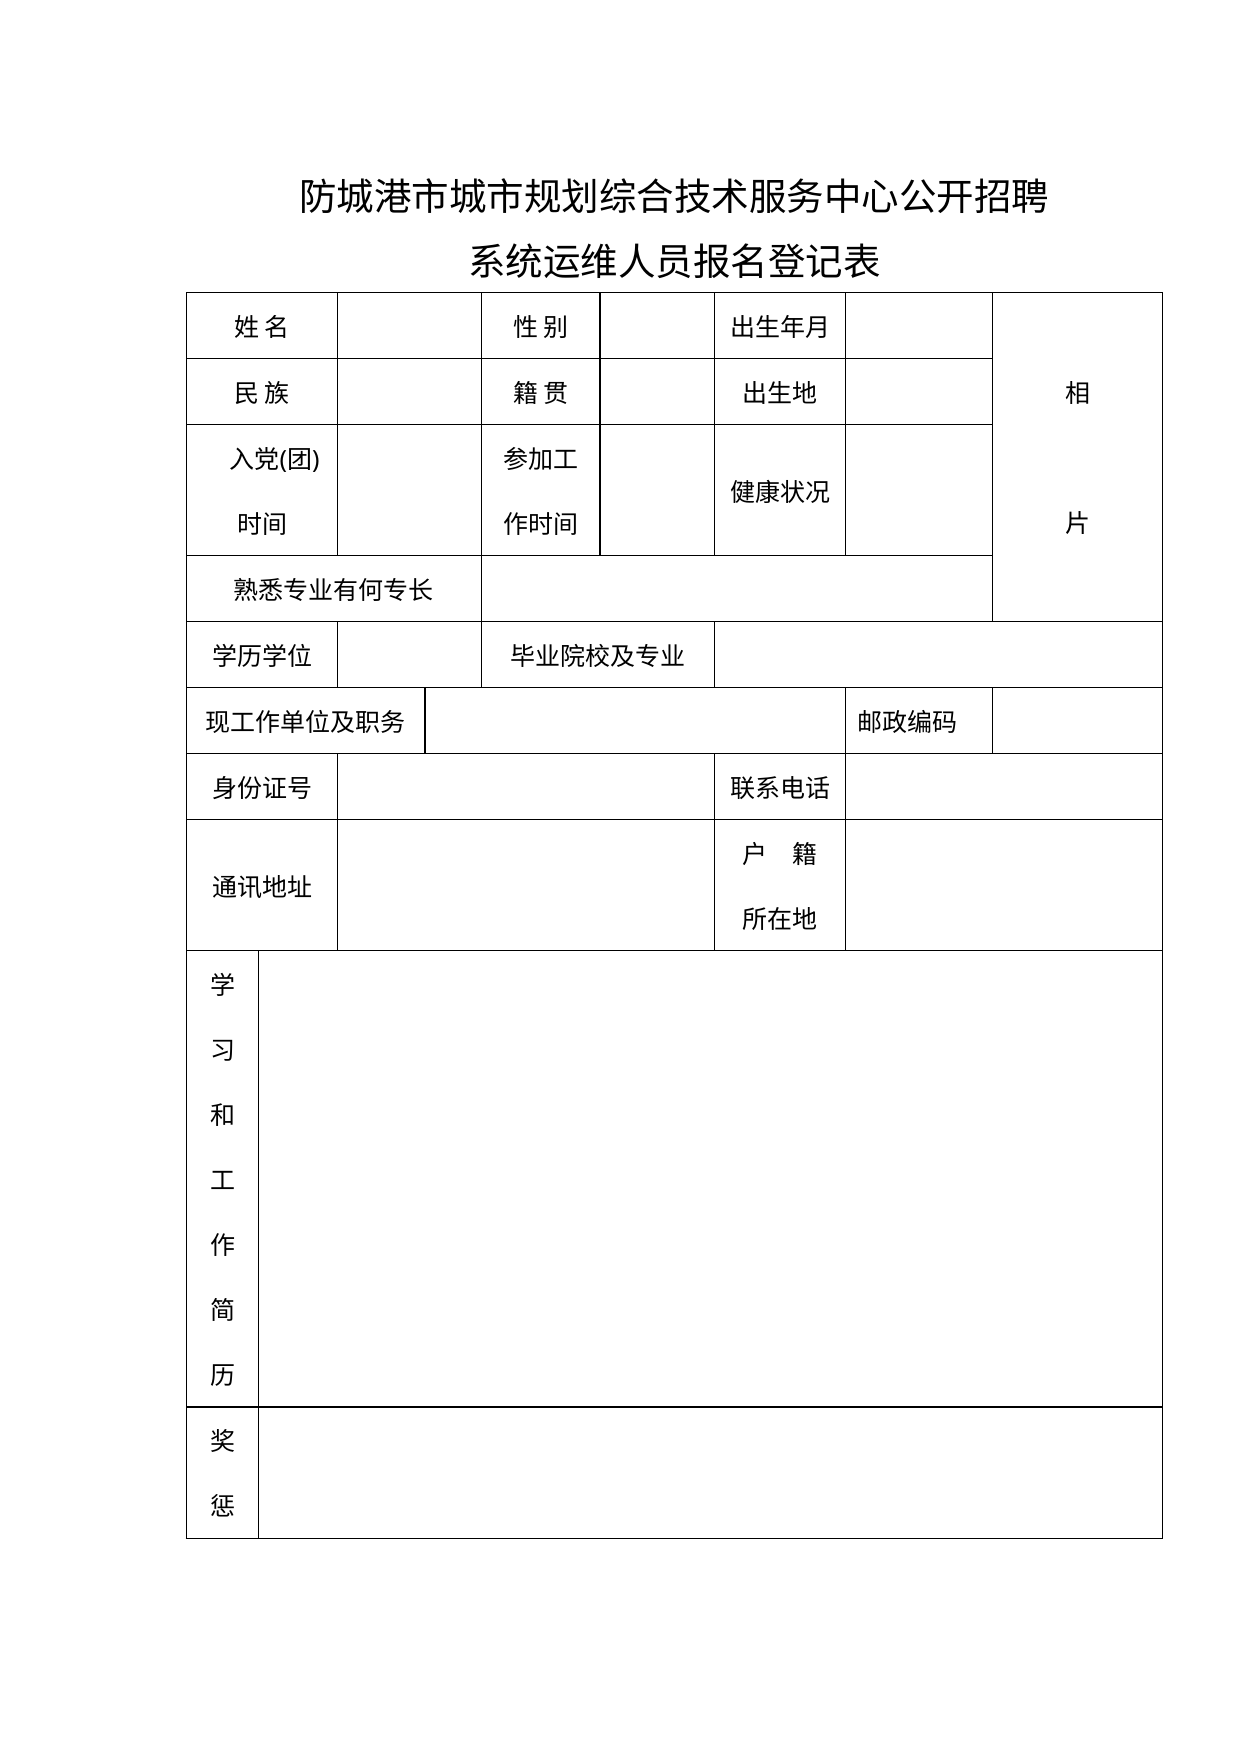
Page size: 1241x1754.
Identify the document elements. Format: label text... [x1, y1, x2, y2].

table_cell [601, 425, 714, 555]
table_cell [846, 293, 992, 358]
table_cell 学历学位 [187, 622, 337, 687]
table_cell 入党(团)时间 [187, 425, 337, 555]
table_header 防城港市城市规划综合技术服务中心公开招聘 系统运维人员报名登记表 [186, 162, 1162, 292]
table_cell 相 片 [993, 293, 1162, 621]
table_cell 通讯地址 [187, 820, 337, 950]
table_cell [482, 556, 992, 621]
table_cell [338, 754, 714, 819]
table_cell [338, 622, 481, 687]
table_cell [846, 820, 1162, 950]
table_cell 参加工作时间 [482, 425, 599, 555]
table_cell 籍 贯 [482, 359, 599, 424]
table_cell 姓 名 [187, 293, 337, 358]
table_cell 熟悉专业有何专长 [187, 556, 481, 621]
table_cell 户 籍 所在地 [715, 820, 845, 950]
table_cell 奖 惩 情 况 [187, 1408, 258, 1537]
table_cell 学 习 和 工 作 简 历 [187, 951, 258, 1406]
table_cell [338, 359, 481, 424]
table_cell 健康状况 [715, 425, 845, 555]
table_cell 民 族 [187, 359, 337, 424]
table_cell [601, 359, 714, 424]
table_cell [338, 820, 714, 950]
table_cell 毕业院校及专业 [482, 622, 714, 687]
table_cell 邮政编码 [846, 688, 992, 753]
table_cell [338, 425, 481, 555]
table_cell [259, 1408, 1162, 1537]
table_cell [715, 622, 1162, 687]
table_cell 身份证号 [187, 754, 337, 819]
table_cell [338, 293, 481, 358]
table_cell [426, 688, 845, 753]
table_cell 出生地 [715, 359, 845, 424]
table_cell [846, 754, 1162, 819]
table_cell [259, 951, 1162, 1406]
table_cell [993, 688, 1162, 753]
table_cell [846, 359, 992, 424]
table_cell 联系电话 [715, 754, 845, 819]
table_cell 性 别 [482, 293, 599, 358]
table_cell 现工作单位及职务 [187, 688, 424, 753]
table_cell [601, 293, 714, 358]
table_cell 出生年月 [715, 293, 845, 358]
table_cell [846, 425, 992, 555]
